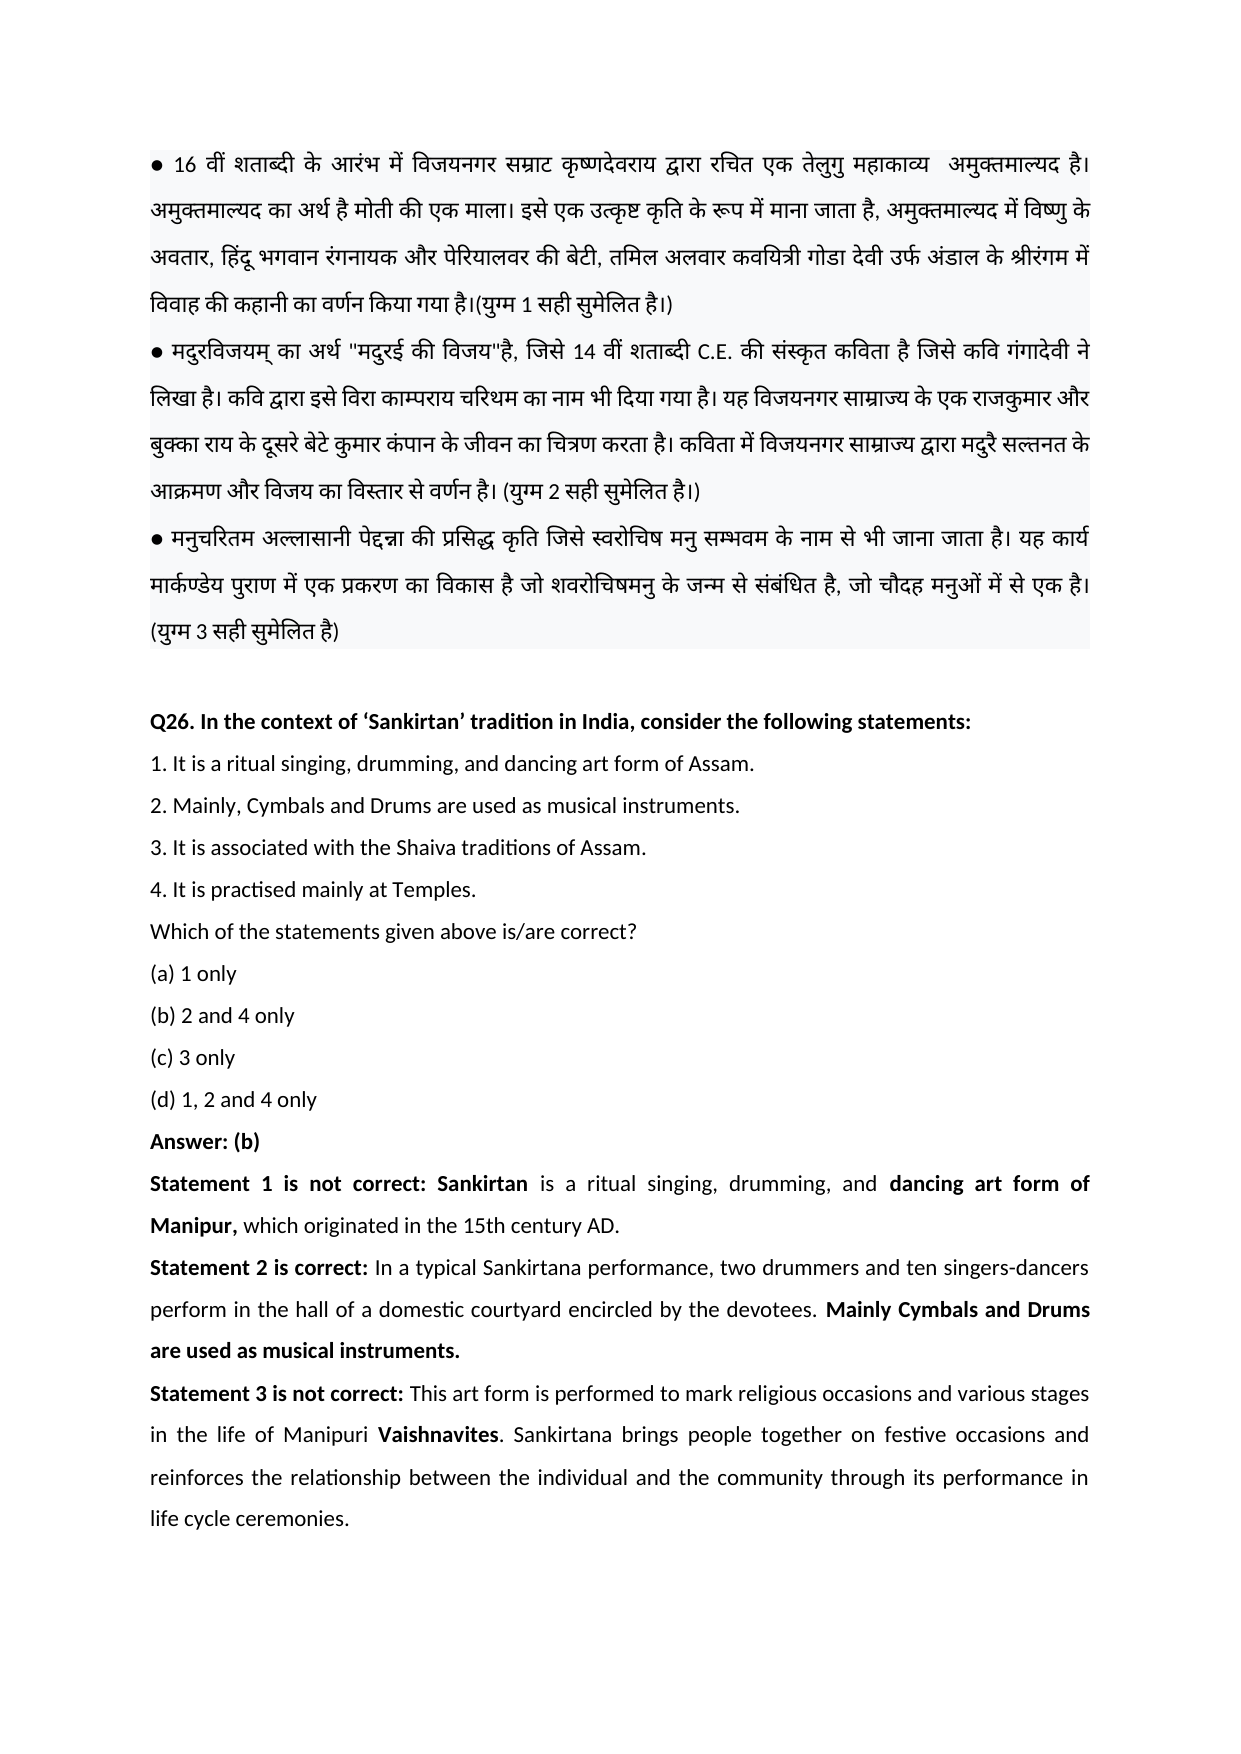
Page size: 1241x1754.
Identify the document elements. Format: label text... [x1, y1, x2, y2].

text Statement 1 is not correct: Sankirtan is a ritual singing, drumming, and dancing art form of Manipur, which originated in the 15th century AD. [150, 1169, 1090, 1239]
text 2. Mainly, Cymbals and Drums are used as musical instruments. [150, 791, 1090, 819]
text (a) 1 only [150, 959, 1090, 987]
text (c) 3 only [150, 1043, 1090, 1071]
text ● मनुचरितम अल्लासानी पेद्दन्ना की प्रसिद्ध कृति जिसे स्वरोचिष मनु सम्भवम के नाम से भी जाना जाता है। यह कार्य मार्कण्डेय पुराण में एक प्रकरण का विकास है जो शवरोचिषमनु के जन्म से संबंधित है, जो चौदह मनुओं में से एक है। (युग्म 3 सही सुमेलित है) [150, 524, 1090, 649]
text Q26. In the context of ‘Sankirtan’ tradition in India, consider the following statements: [150, 707, 1090, 735]
text Statement 3 is not correct: This art form is performed to mark religious occasions and various stages in the life of Manipuri Vaishnavites. Sankirtana brings people together on festive occasions and reinforces the relationship between the individual and the community through its performance in life cycle ceremonies. [150, 1379, 1090, 1533]
text 4. It is practised mainly at Temples. [150, 875, 1090, 903]
text Statement 2 is correct: In a typical Sankirtana performance, two drummers and ten singers-dancers perform in the hall of a domestic courtyard encircled by the devotees. Mainly Cymbals and Drums are used as musical instruments. [150, 1253, 1090, 1365]
text ● 16 वीं शताब्दी के आरंभ में विजयनगर सम्राट कृष्णदेवराय द्वारा रचित एक तेलुगु महाकाव्य अमुक्तमाल्यद है। अमुक्तमाल्यद का अर्थ है मोती की एक माला। इसे एक उत्कृष्ट कृति के रूप में माना जाता है, अमुक्तमाल्यद में विष्णु के अवतार, हिंदू भगवान रंगनायक और पेरियालवर की बेटी, तमिल अलवार कवयित्री गोडा देवी उर्फ ​​अंडाल के श्रीरंगम में विवाह की कहानी का वर्णन किया गया है।(युग्म 1 सही सुमेलित है।) [150, 150, 1090, 321]
text (b) 2 and 4 only [150, 1001, 1090, 1029]
text ● मदुरविजयम् का अर्थ "मदुरई की विजय"है, जिसे 14 वीं शताब्दी C.E. की संस्कृत कविता है जिसे कवि गंगादेवी ने लिखा है। कवि द्वारा इसे विरा काम्पराय चरिथम का नाम भी दिया गया है। यह विजयनगर साम्राज्य के एक राजकुमार और बुक्का राय के दूसरे बेटे कुमार कंपान के जीवन का चित्रण करता है। कविता में विजयनगर साम्राज्य द्वारा मदुरै सल्तनत के आक्रमण और विजय का विस्तार से वर्णन है। (युग्म 2 सही सुमेलित है।) [150, 337, 1090, 508]
text (d) 1, 2 and 4 only [150, 1085, 1090, 1113]
text 1. It is a ritual singing, drumming, and dancing art form of Assam. [150, 749, 1090, 777]
text Which of the statements given above is/are correct? [150, 917, 1090, 945]
text Answer: (b) [150, 1127, 1090, 1155]
text 3. It is associated with the Shaiva traditions of Assam. [150, 833, 1090, 861]
